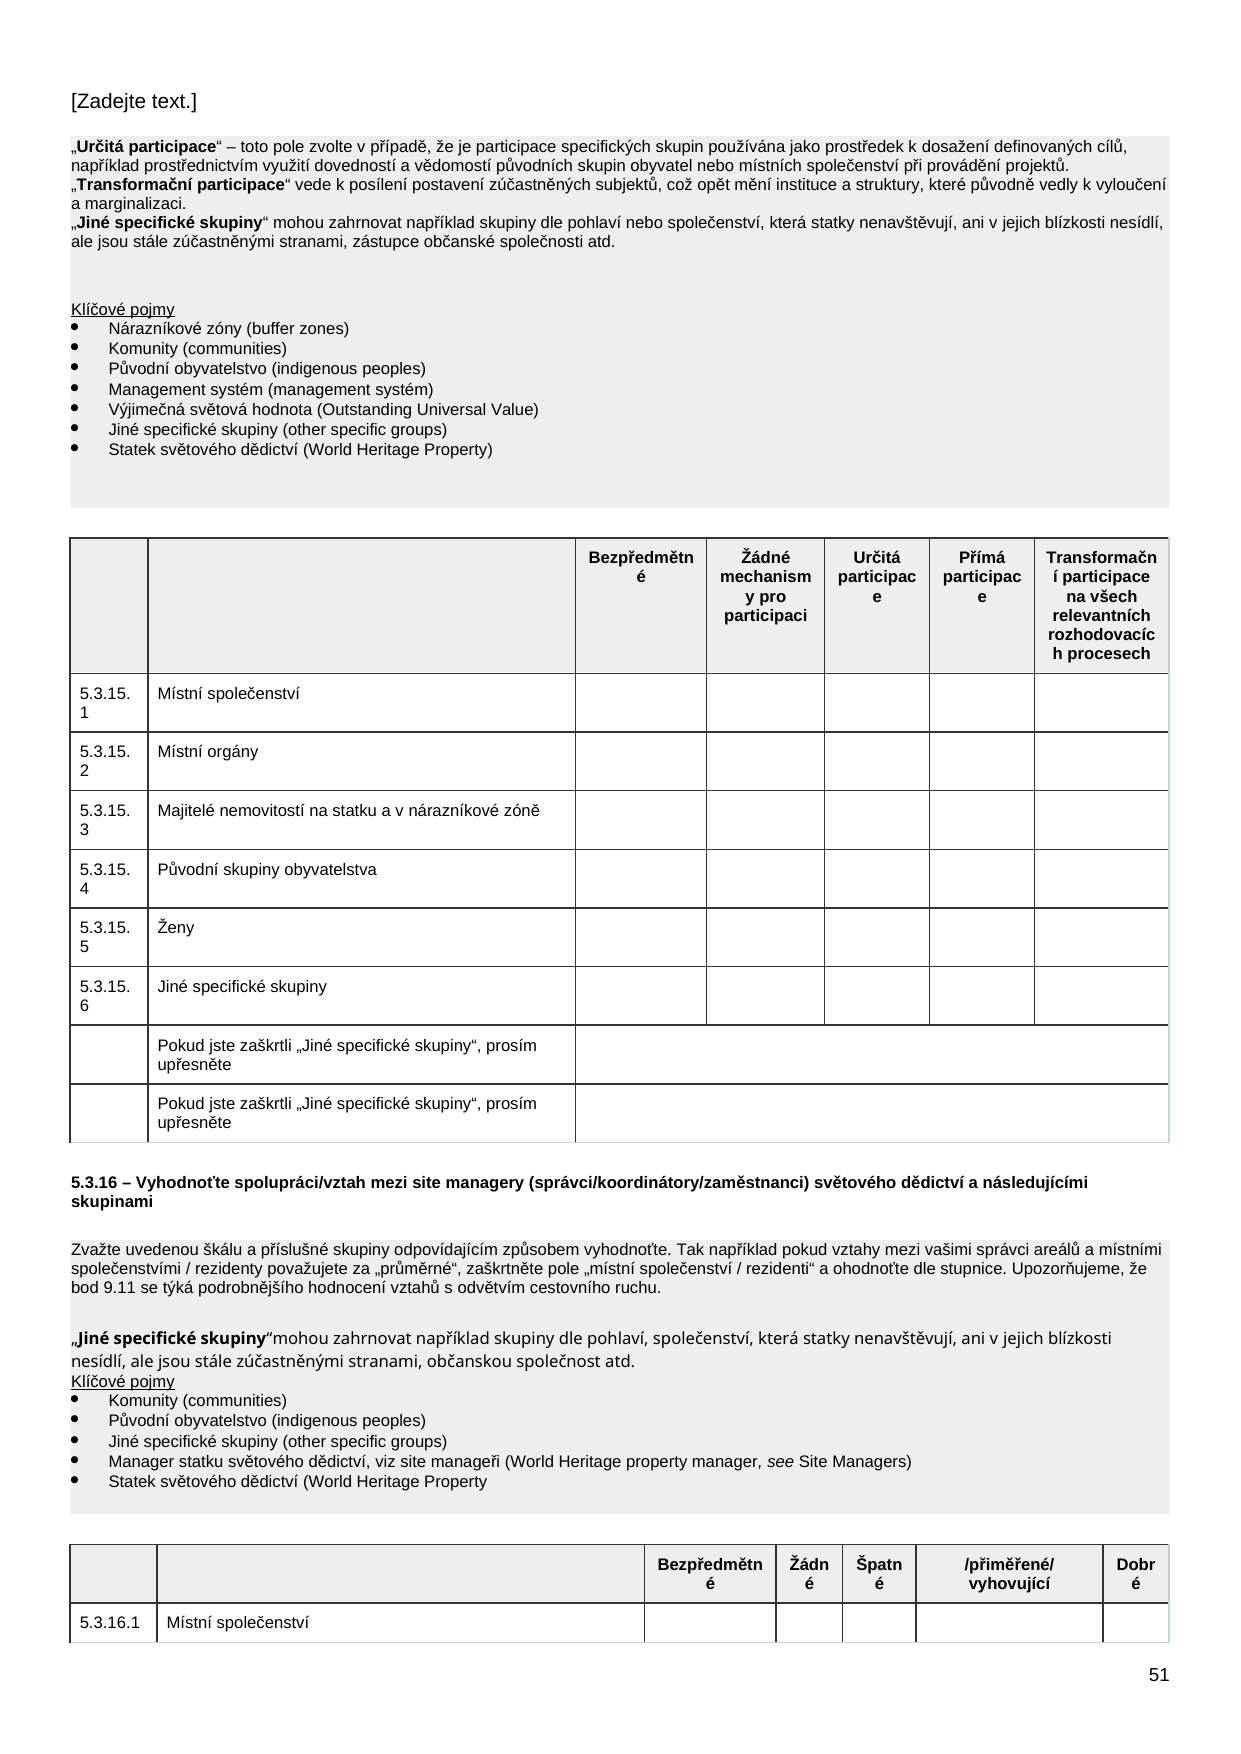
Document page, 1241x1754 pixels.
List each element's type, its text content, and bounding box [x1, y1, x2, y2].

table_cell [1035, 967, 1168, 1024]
list Manager statku světového dědictví, viz site manageři (World Heritage property manager, see Site Managers) [71, 1451, 1169, 1472]
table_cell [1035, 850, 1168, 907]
text „Transformační participace“ vede k posílení postavení zúčastněných subjektů, což opět mění instituce a struktury, které původně vedly k vyloučení a marginalizaci. [71, 175, 1169, 213]
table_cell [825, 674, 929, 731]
subtitle 5.3.16 – Vyhodnoťte spolupráci/vztah mezi site managery (správci/koordinátory/zaměstnanci) světového dědictví a následujícími skupinami [71, 1172, 1169, 1211]
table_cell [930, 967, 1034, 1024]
text Klíčové pojmy [71, 1372, 1169, 1391]
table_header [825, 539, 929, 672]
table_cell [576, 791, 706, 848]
list Statek světového dědictví (World Heritage Property [71, 1472, 1169, 1492]
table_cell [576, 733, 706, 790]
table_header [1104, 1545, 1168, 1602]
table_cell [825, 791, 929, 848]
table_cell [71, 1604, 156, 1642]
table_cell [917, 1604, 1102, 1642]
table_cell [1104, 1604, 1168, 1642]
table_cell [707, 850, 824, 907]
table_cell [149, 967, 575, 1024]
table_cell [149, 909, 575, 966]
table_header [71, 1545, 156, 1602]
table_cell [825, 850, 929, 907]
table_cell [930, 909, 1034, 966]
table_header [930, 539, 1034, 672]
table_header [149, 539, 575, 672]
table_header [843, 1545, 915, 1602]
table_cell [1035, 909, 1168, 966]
list Výjimečná světová hodnota (Outstanding Universal Value) [71, 399, 1169, 419]
list Původní obyvatelstvo (indigenous peoples) [71, 359, 1169, 379]
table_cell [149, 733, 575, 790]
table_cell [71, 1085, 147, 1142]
list Komunity (communities) [71, 1391, 1169, 1411]
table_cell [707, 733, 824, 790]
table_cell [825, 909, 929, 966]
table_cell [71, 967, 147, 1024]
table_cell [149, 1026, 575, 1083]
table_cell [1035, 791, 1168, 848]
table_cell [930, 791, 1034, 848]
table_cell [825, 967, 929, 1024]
list Jiné specifické skupiny (other specific groups) [71, 1431, 1169, 1451]
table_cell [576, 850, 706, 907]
list Nárazníkové zóny (buffer zones) [71, 319, 1169, 339]
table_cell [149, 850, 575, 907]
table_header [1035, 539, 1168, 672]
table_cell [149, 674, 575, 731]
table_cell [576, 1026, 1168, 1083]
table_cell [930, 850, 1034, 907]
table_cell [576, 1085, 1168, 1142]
text Klíčové pojmy [71, 300, 1169, 319]
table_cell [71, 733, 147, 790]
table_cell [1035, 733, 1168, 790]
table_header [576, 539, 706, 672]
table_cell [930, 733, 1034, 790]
text „Určitá participace“ – toto pole zvolte v případě, že je participace specifických skupin používána jako prostředek k dosažení definovaných cílů, například prostřednictvím využití dovedností a vědomostí původních skupin obyvatel nebo místních společenství při provádění projektů. [71, 136, 1169, 175]
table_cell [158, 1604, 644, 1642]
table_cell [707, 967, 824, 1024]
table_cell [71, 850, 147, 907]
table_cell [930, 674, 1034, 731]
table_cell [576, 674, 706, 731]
list Management systém (management systém) [71, 379, 1169, 399]
text „Jiné specifické skupiny“ mohou zahrnovat například skupiny dle pohlaví nebo společenství, která statky nenavštěvují, ani v jejich blízkosti nesídlí, ale jsou stále zúčastněnými stranami, zástupce občanské společnosti atd. [71, 213, 1169, 251]
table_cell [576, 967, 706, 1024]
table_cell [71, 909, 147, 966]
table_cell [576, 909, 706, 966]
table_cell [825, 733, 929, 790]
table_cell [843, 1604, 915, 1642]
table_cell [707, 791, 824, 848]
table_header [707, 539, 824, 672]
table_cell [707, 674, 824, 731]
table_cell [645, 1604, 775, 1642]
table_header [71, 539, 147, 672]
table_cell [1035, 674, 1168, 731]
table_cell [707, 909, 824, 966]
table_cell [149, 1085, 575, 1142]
list Statek světového dědictví (World Heritage Property) [71, 439, 1169, 460]
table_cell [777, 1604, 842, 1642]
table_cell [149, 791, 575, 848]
text Zvažte uvedenou škálu a příslušné skupiny odpovídajícím způsobem vyhodnoťte. Tak například pokud vztahy mezi vašimi správci areálů a místními společenstvími / rezidenty považujete za „průměrné“, zaškrtněte pole „místní společenství / rezidenti“ a ohodnoťte dle stupnice. Upozorňujeme, že bod 9.11 se týká podrobnějšího hodnocení vztahů s odvětvím cestovního ruchu. [71, 1240, 1169, 1297]
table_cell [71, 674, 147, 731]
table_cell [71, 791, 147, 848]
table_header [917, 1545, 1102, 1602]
text „Jiné specifické skupiny“mohou zahrnovat například skupiny dle pohlaví, společenství, která statky nenavštěvují, ani v jejich blízkosti nesídlí, ale jsou stále zúčastněnými stranami, občanskou společnost atd. [71, 1327, 1169, 1372]
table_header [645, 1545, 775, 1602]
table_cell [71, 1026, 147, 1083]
list Jiné specifické skupiny (other specific groups) [71, 419, 1169, 439]
list Původní obyvatelstvo (indigenous peoples) [71, 1411, 1169, 1431]
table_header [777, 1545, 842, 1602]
list Komunity (communities) [71, 339, 1169, 359]
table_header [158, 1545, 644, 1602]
